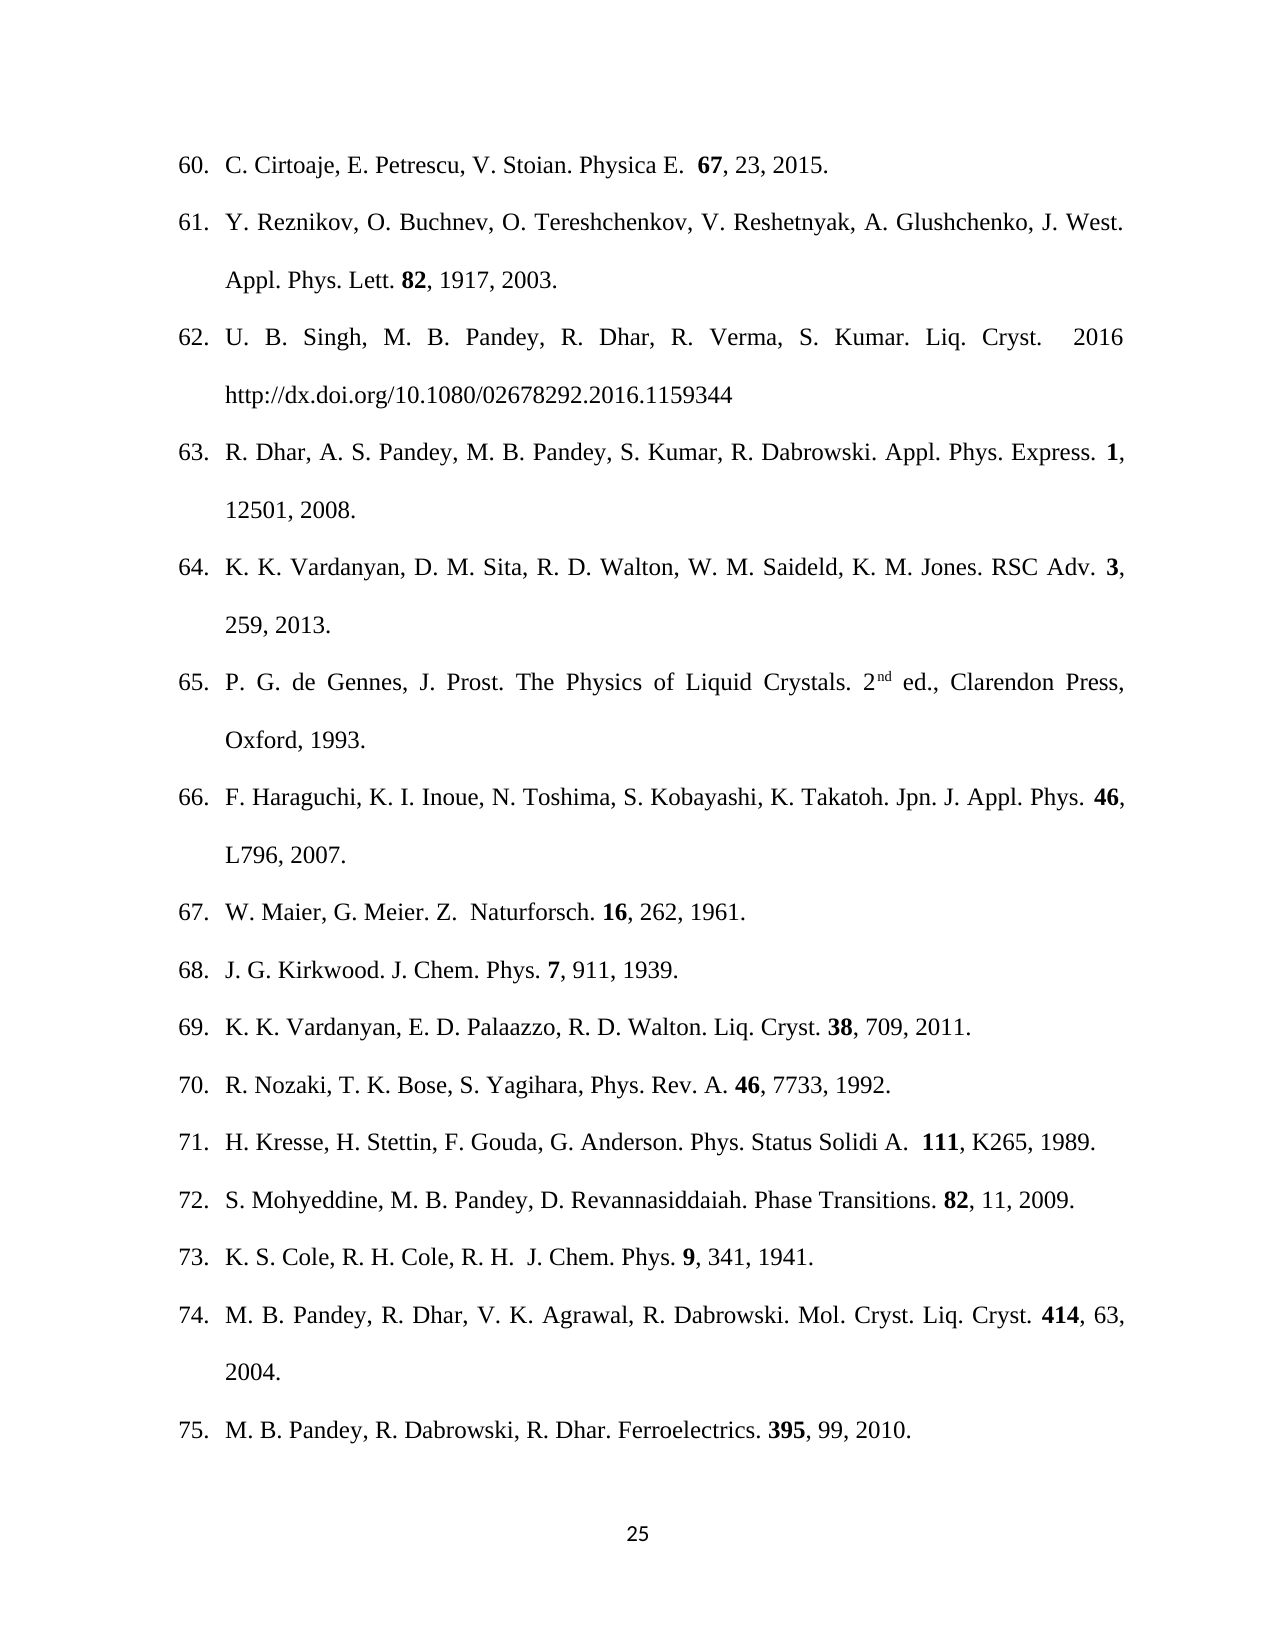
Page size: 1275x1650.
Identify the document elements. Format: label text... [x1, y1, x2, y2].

list C. Cirtoaje, E. Petrescu, V. Stoian. Physica E. 67, 23, 2015. [178, 150, 1125, 179]
list F. Haraguchi, K. I. Inoue, N. Toshima, S. Kobayashi, K. Takatoh. Jpn. J. Appl. Phys. 46, L796, 2007. [178, 782, 1125, 869]
list K. K. Vardanyan, E. D. Palaazzo, R. D. Walton. Liq. Cryst. 38, 709, 2011. [178, 1012, 1125, 1041]
list R. Dhar, A. S. Pandey, M. B. Pandey, S. Kumar, R. Dabrowski. Appl. Phys. Express. 1, 12501, 2008. [178, 437, 1125, 524]
list M. B. Pandey, R. Dhar, V. K. Agrawal, R. Dabrowski. Mol. Cryst. Liq. Cryst. 414, 63, 2004. [178, 1300, 1125, 1386]
list R. Nozaki, T. K. Bose, S. Yagihara, Phys. Rev. A. 46, 7733, 1992. [178, 1070, 1125, 1099]
list Y. Reznikov, O. Buchnev, O. Tereshchenkov, V. Reshetnyak, A. Glushchenko, J. West. Appl. Phys. Lett. 82, 1917, 2003. [178, 207, 1125, 294]
list U. B. Singh, M. B. Pandey, R. Dhar, R. Verma, S. Kumar. Liq. Cryst. 2016 http://dx.doi.org/10.1080/02678292.2016.1159344 [178, 322, 1125, 409]
list S. Mohyeddine, M. B. Pandey, D. Revannasiddaiah. Phase Transitions. 82, 11, 2009. [178, 1185, 1125, 1214]
list K. K. Vardanyan, D. M. Sita, R. D. Walton, W. M. Saideld, K. M. Jones. RSC Adv. 3, 259, 2013. [178, 552, 1125, 639]
list P. G. de Gennes, J. Prost. The Physics of Liquid Crystals. 2nd ed., Clarendon Press, Oxford, 1993. [178, 667, 1125, 754]
list M. B. Pandey, R. Dabrowski, R. Dhar. Ferroelectrics. 395, 99, 2010. [178, 1415, 1125, 1444]
list H. Kresse, H. Stettin, F. Gouda, G. Anderson. Phys. Status Solidi A. 111, K265, 1989. [178, 1127, 1125, 1156]
list K. S. Cole, R. H. Cole, R. H. J. Chem. Phys. 9, 341, 1941. [178, 1242, 1125, 1271]
list J. G. Kirkwood. J. Chem. Phys. 7, 911, 1939. [178, 955, 1125, 984]
list W. Maier, G. Meier. Z. Naturforsch. 16, 262, 1961. [178, 897, 1125, 926]
